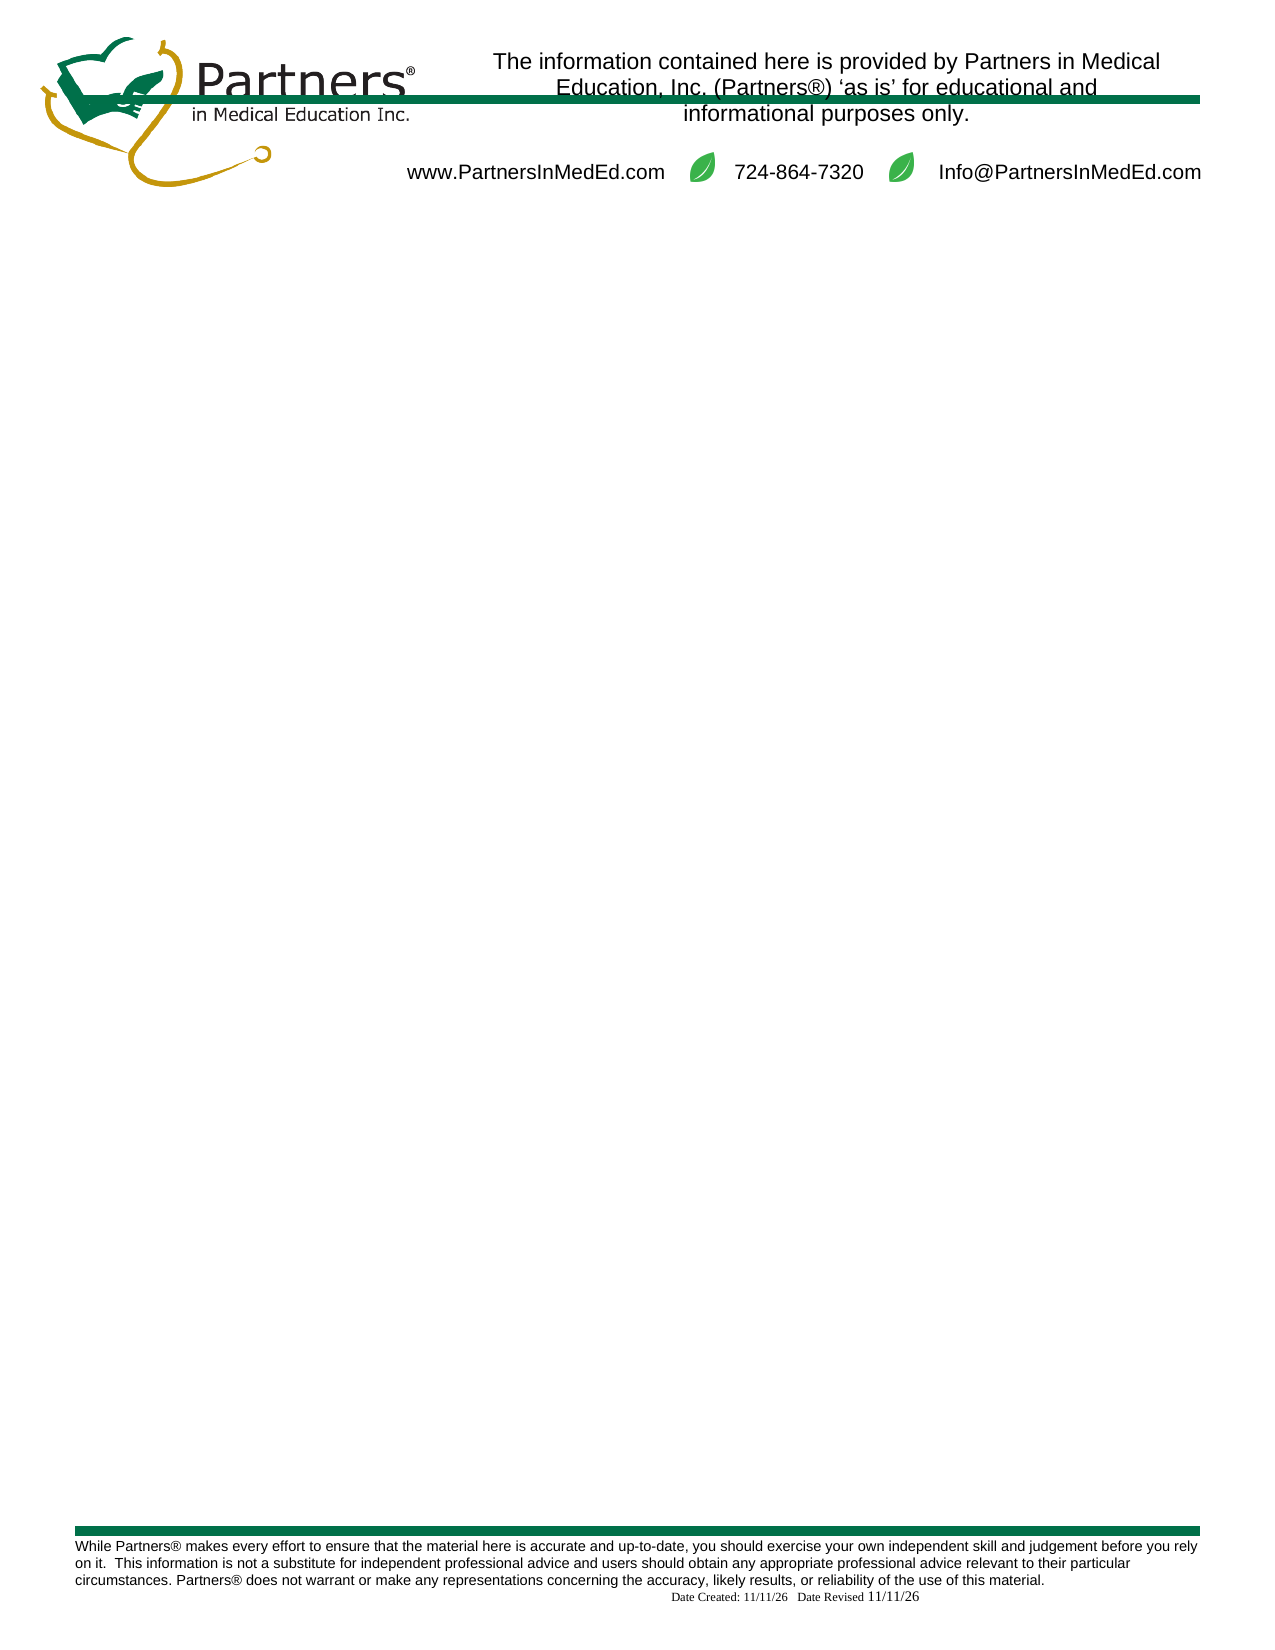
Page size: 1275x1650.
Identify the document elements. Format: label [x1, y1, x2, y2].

picture [690, 152, 715, 182]
picture [40, 37, 415, 187]
picture [889, 152, 914, 182]
